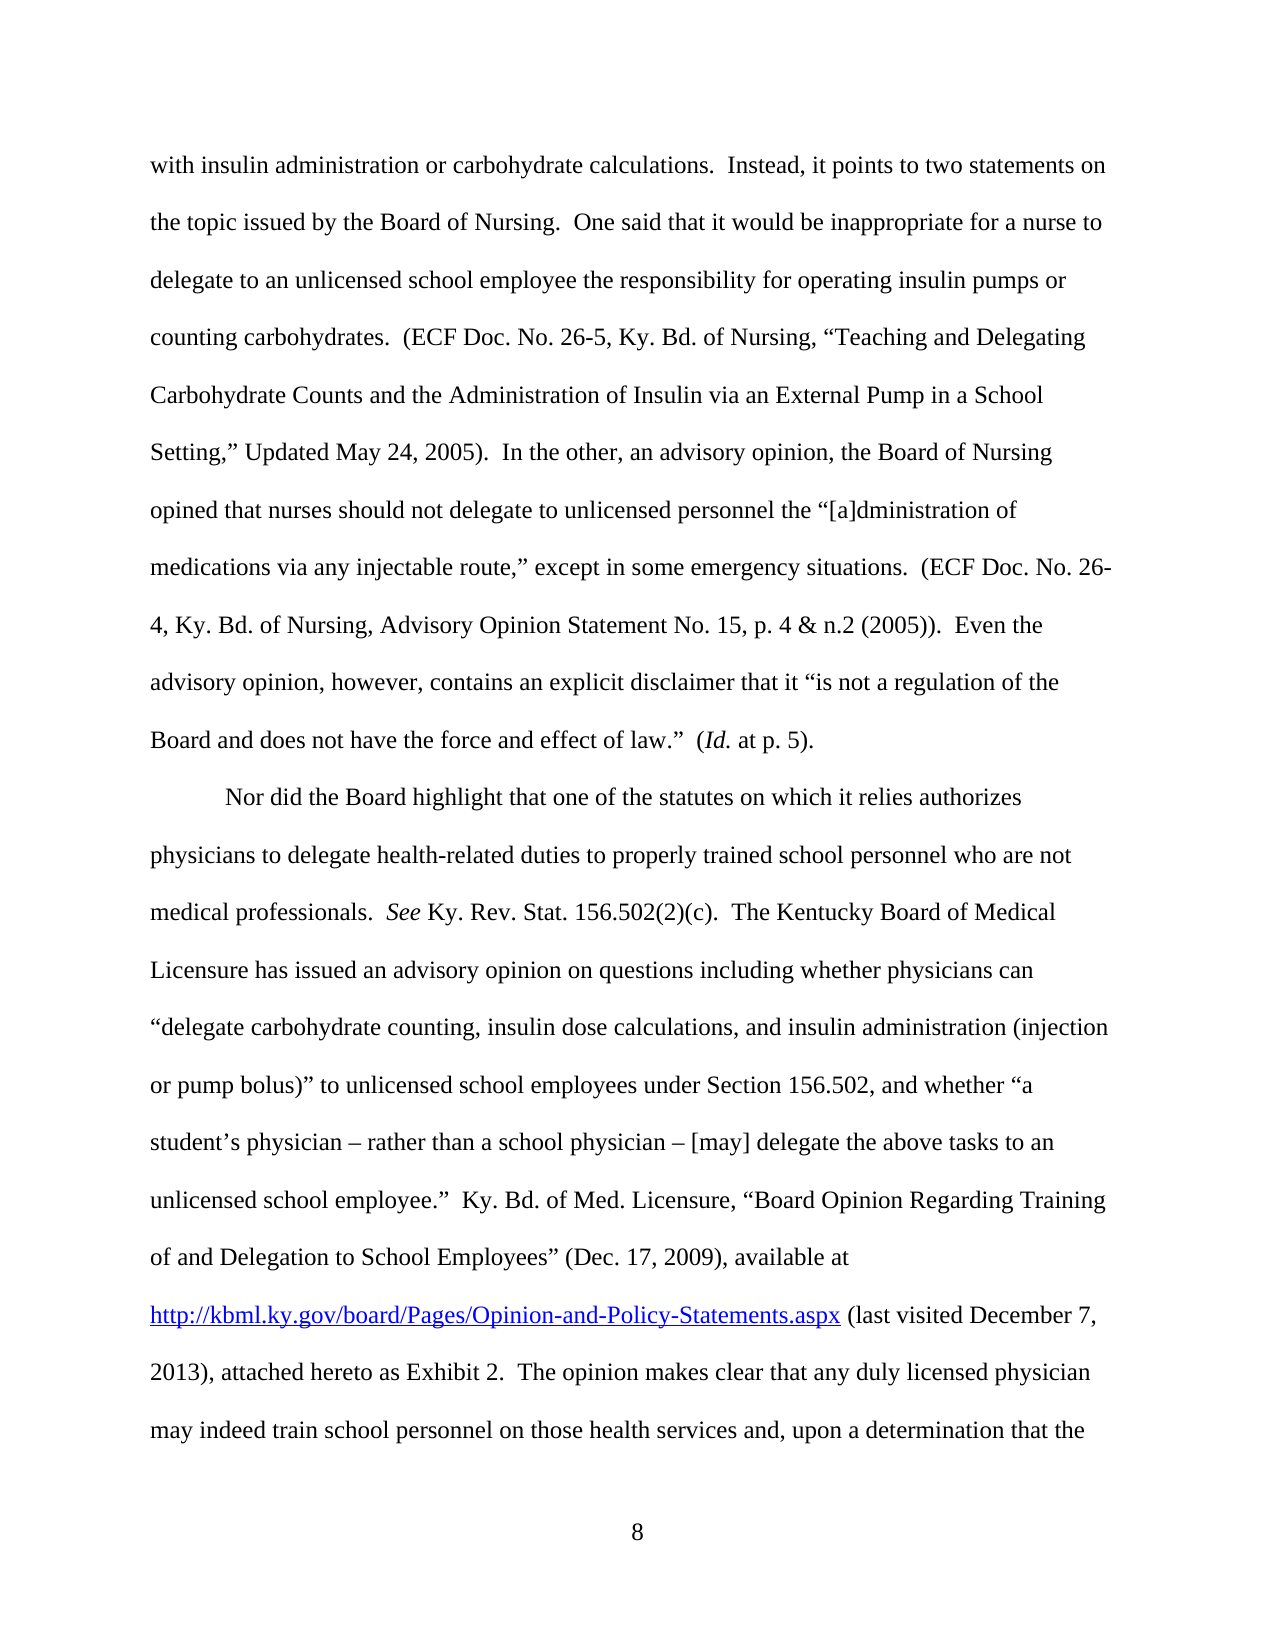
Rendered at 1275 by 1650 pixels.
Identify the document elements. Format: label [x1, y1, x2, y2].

text [150, 150, 1125, 754]
text [150, 782, 1125, 1444]
